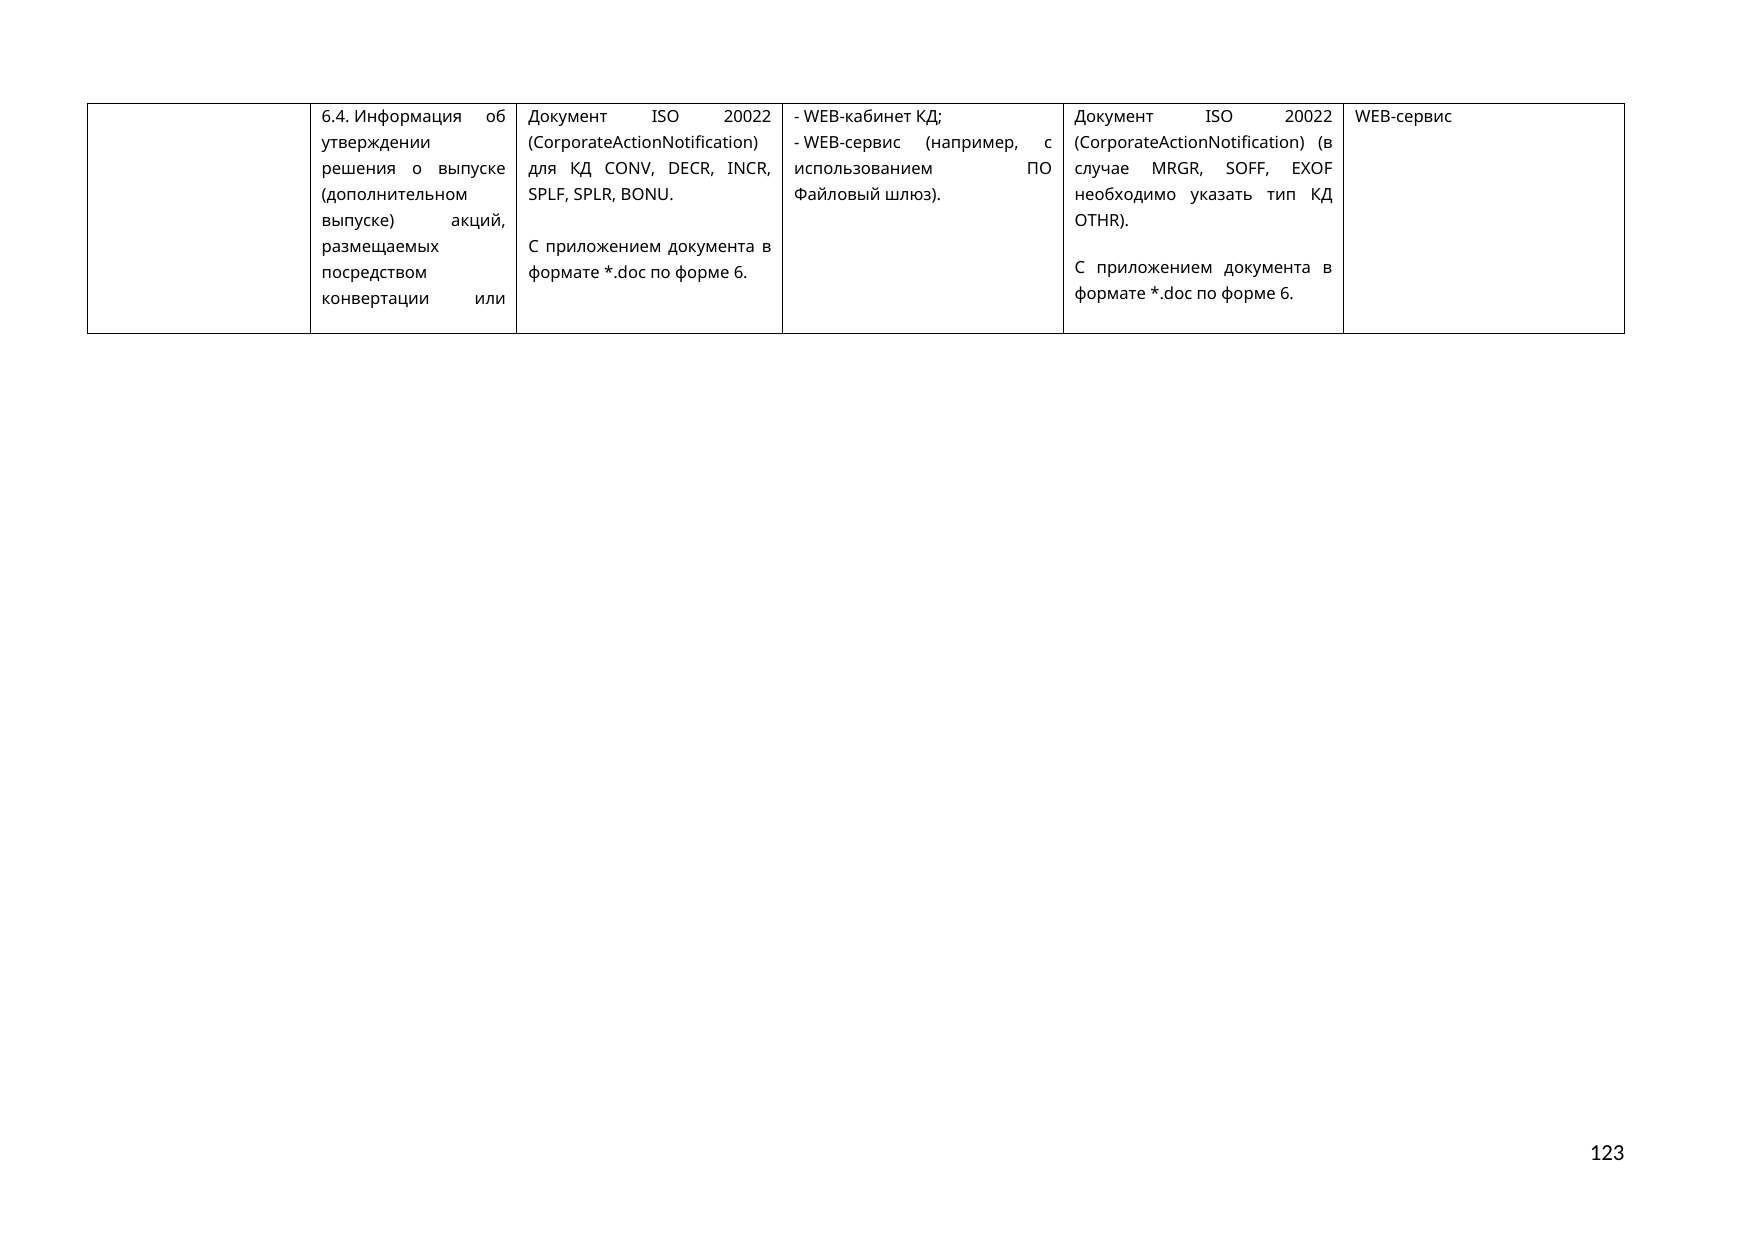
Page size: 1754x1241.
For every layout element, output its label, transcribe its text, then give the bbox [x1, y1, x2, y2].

table_cell WEB-сервис [1344, 104, 1624, 333]
table_cell Документ ISO 20022 (CorporateActionNotification) для КД CONV, DECR, INCR, SPLF, SPLR, BONU. С приложением документа в формате *.doc по форме 6. [517, 104, 782, 333]
table_cell 6.4. Информация об утверждении решения о выпуске (дополнительном выпуске) акций, размещаемых посредством конвертации или распределения среди акционеров. [311, 104, 516, 333]
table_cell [1064, 104, 1343, 333]
table_cell - WEB-кабинет КД; - WEB-сервис (например, с использованием ПО Файловый шлюз). [783, 104, 1063, 333]
